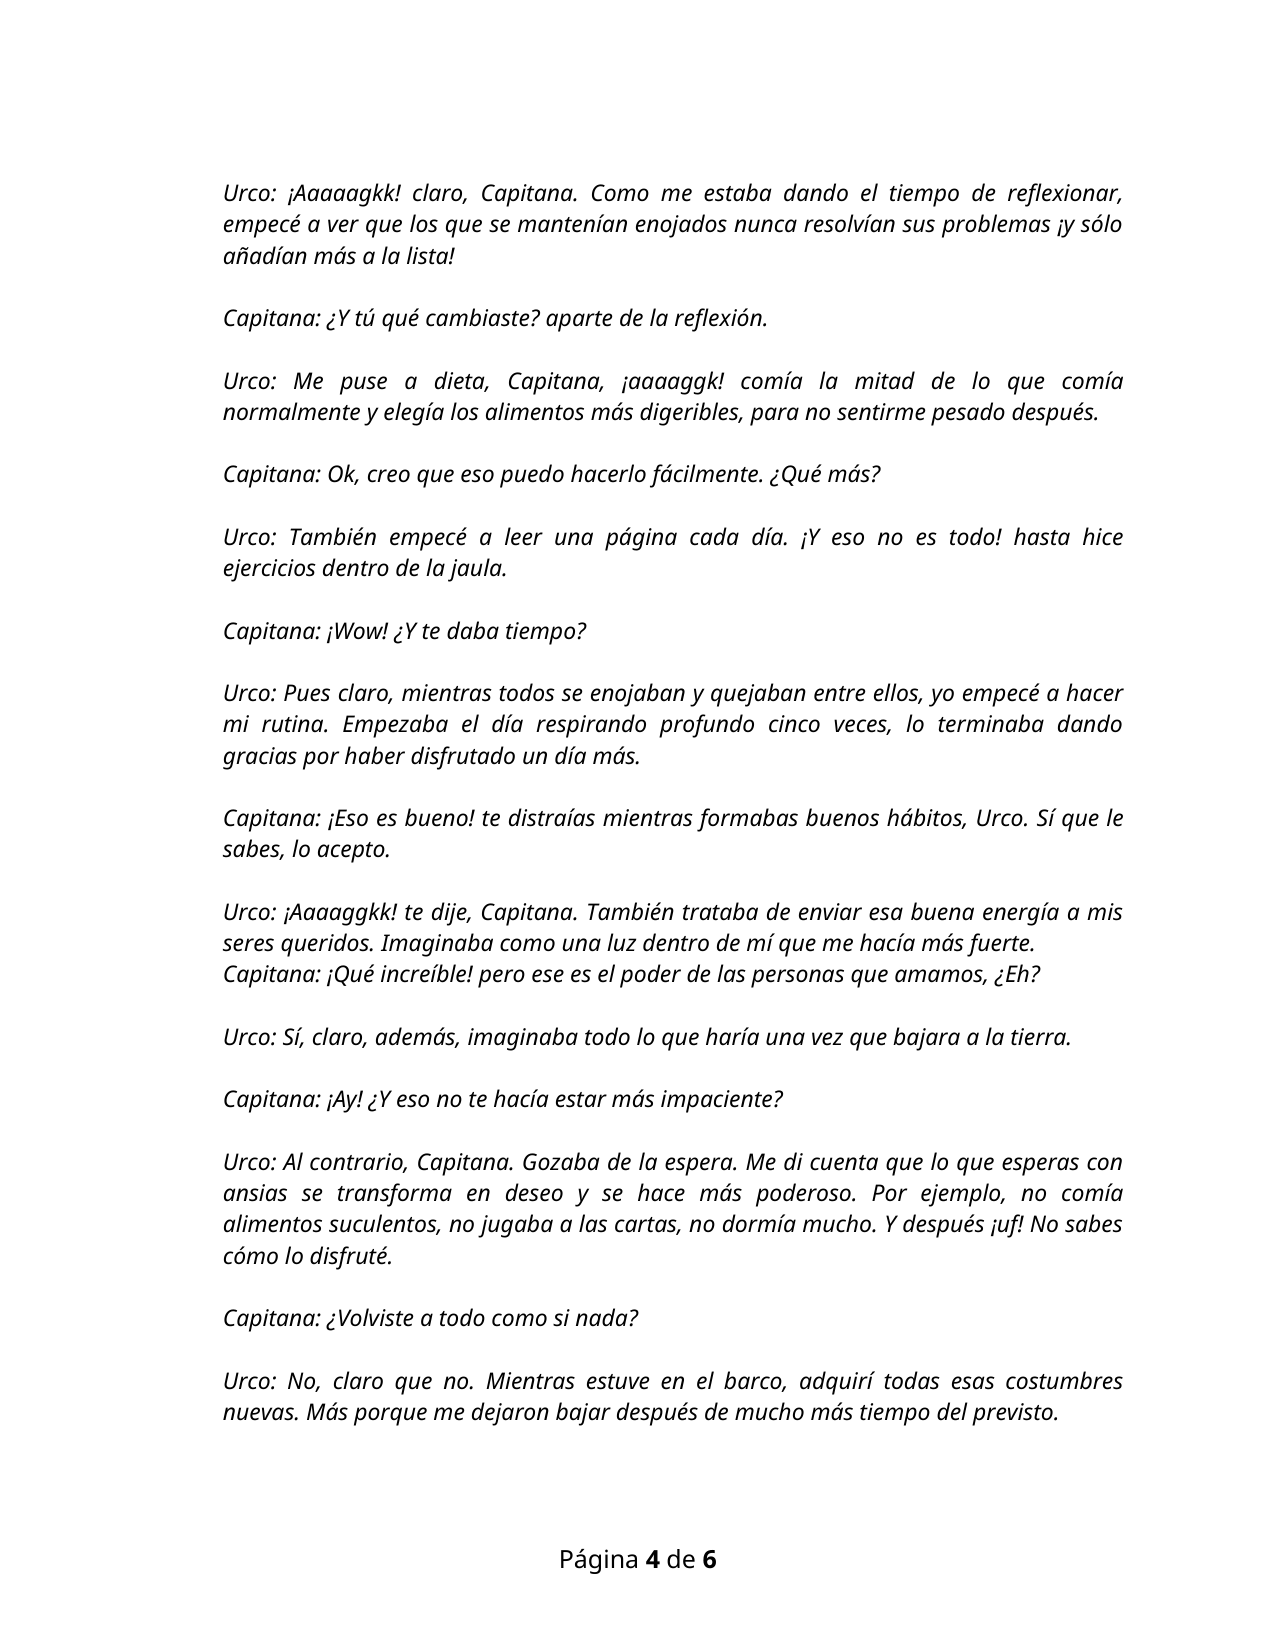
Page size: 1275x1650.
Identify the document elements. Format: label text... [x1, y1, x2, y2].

text Capitana: Ok, creo que eso puedo hacerlo fácilmente. ¿Qué más? [223, 458, 1127, 490]
text Urco: También empecé a leer una página cada día. ¡Y eso no es todo! hasta hice ejercicios dentro de la jaula. [223, 521, 1127, 583]
text Urco: No, claro que no. Mientras estuve en el barco, adquirí todas esas costumbres nuevas. Más porque me dejaron bajar después de mucho más tiempo del previsto. [223, 1365, 1127, 1427]
text Capitana: ¿Volviste a todo como si nada? [223, 1302, 1127, 1333]
text Capitana: ¡Qué increíble! pero ese es el poder de las personas que amamos, ¿Eh? [223, 958, 1127, 990]
text Capitana: ¿Y tú qué cambiaste? aparte de la reflexión. [223, 302, 1127, 333]
text Capitana: ¡Ay! ¿Y eso no te hacía estar más impaciente? [223, 1083, 1127, 1115]
text Urco: Sí, claro, además, imaginaba todo lo que haría una vez que bajara a la tierra. [223, 1021, 1127, 1052]
text Capitana: ¡Wow! ¿Y te daba tiempo? [223, 615, 1127, 646]
text Capitana: ¡Eso es bueno! te distraías mientras formabas buenos hábitos, Urco. Sí que le sabes, lo acepto. [223, 802, 1127, 865]
text Urco: ¡Aaaaggkk! te dije, Capitana. También trataba de enviar esa buena energía a mis seres queridos. Imaginaba como una luz dentro de mí que me hacía más fuerte. [223, 896, 1127, 958]
text Urco: ¡Aaaaagkk! claro, Capitana. Como me estaba dando el tiempo de reflexionar, empecé a ver que los que se mantenían enojados nunca resolvían sus problemas ¡y sólo añadían más a la lista! [223, 177, 1127, 271]
text Urco: Pues claro, mientras todos se enojaban y quejaban entre ellos, yo empecé a hacer mi rutina. Empezaba el día respirando profundo cinco veces, lo terminaba dando gracias por haber disfrutado un día más. [223, 677, 1127, 771]
text Urco: Al contrario, Capitana. Gozaba de la espera. Me di cuenta que lo que esperas con ansias se transforma en deseo y se hace más poderoso. Por ejemplo, no comía alimentos suculentos, no jugaba a las cartas, no dormía mucho. Y después ¡uf! No sabes cómo lo disfruté. [223, 1146, 1127, 1271]
text Urco: Me puse a dieta, Capitana, ¡aaaaggk! comía la mitad de lo que comía normalmente y elegía los alimentos más digeribles, para no sentirme pesado después. [223, 365, 1127, 427]
